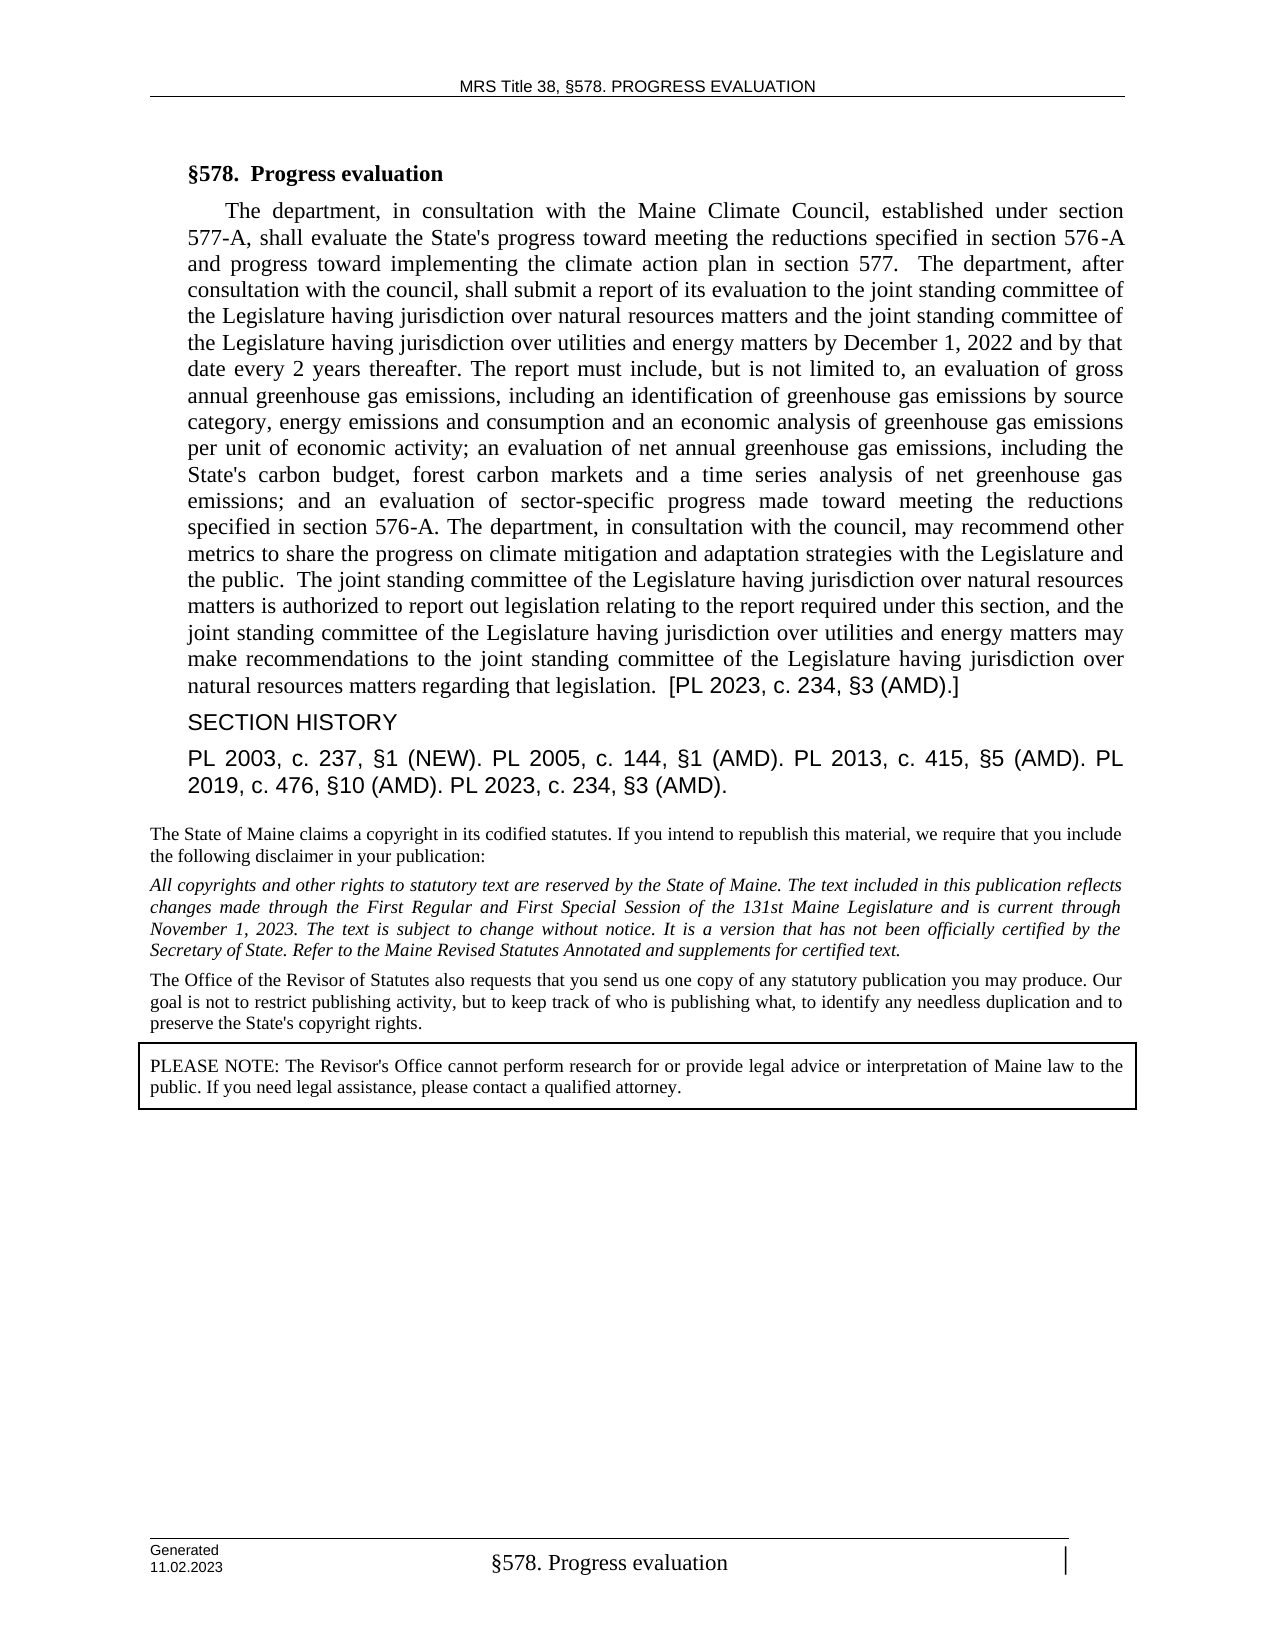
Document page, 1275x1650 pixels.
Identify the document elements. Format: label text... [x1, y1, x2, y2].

text The State of Maine claims a copyright in its codified statutes. If you intend to republish this material, we require that you include the following disclaimer in your publication: [150, 823, 1125, 866]
text The Office of the Revisor of Statutes also requests that you send us one copy of any statutory publication you may produce. Our goal is not to restrict publishing activity, but to keep track of who is publishing what, to identify any needless duplication and to preserve the State's copyright rights. [150, 969, 1125, 1034]
text PLEASE NOTE: The Revisor's Office cannot perform research for or provide legal advice or interpretation of Maine law to the public. If you need legal assistance, please contact a qualified attorney. [140, 1044, 1135, 1108]
text SECTION HISTORY [187, 708, 1125, 735]
text §578. Progress evaluation [187, 160, 1125, 187]
text All copyrights and other rights to statutory text are reserved by the State of Maine. The text included in this publication reflects changes made through the First Regular and First Special Session of the 131st Maine Legislature and is current through November 1, 2023 . The text is subject to change without notice. It is a version that has not been officially certified by the Secretary of State. Refer to the Maine Revised Statutes Annotated and supplements for certified text. [150, 874, 1125, 961]
text The department, in consultation with the Maine Climate Council, established under section 577‑A, shall evaluate the State's progress toward meeting the reductions specified in section 576‑A and progress toward implementing the climate action plan in section 577. The department, after consultation with the council, shall submit a report of its evaluation to the joint standing committee of the Legislature having jurisdiction over natural resources matters and the joint standing committee of the Legislature having jurisdiction over utilities and energy matters by December 1, 2022 and by that date every 2 years thereafter. The report must include, but is not limited to, an evaluation of gross annual greenhouse gas emissions, including an identification of greenhouse gas emissions by source category, energy emissions and consumption and an economic analysis of greenhouse gas emissions per unit of economic activity; an evaluation of net annual greenhouse gas emissions, including the State's carbon budget, forest carbon markets and a time series analysis of net greenhouse gas emissions; and an evaluation of sector-specific progress made toward meeting the reductions specified in section 576‑A. The department, in consultation with the council, may recommend other metrics to share the progress on climate mitigation and adaptation strategies with the Legislature and the public. The joint standing committee of the Legislature having jurisdiction over natural resources matters is authorized to report out legislation relating to the report required under this section, and the joint standing committee of the Legislature having jurisdiction over utilities and energy matters may make recommendations to the joint standing committee of the Legislature having jurisdiction over natural resources matters regarding that legislation. [PL 2023, c. 234, §3 (AMD).] [187, 197, 1125, 698]
text PL 2003, c. 237, §1 (NEW). PL 2005, c. 144, §1 (AMD). PL 2013, c. 415, §5 (AMD). PL 2019, c. 476, §10 (AMD). PL 2023, c. 234, §3 (AMD). [187, 745, 1125, 798]
